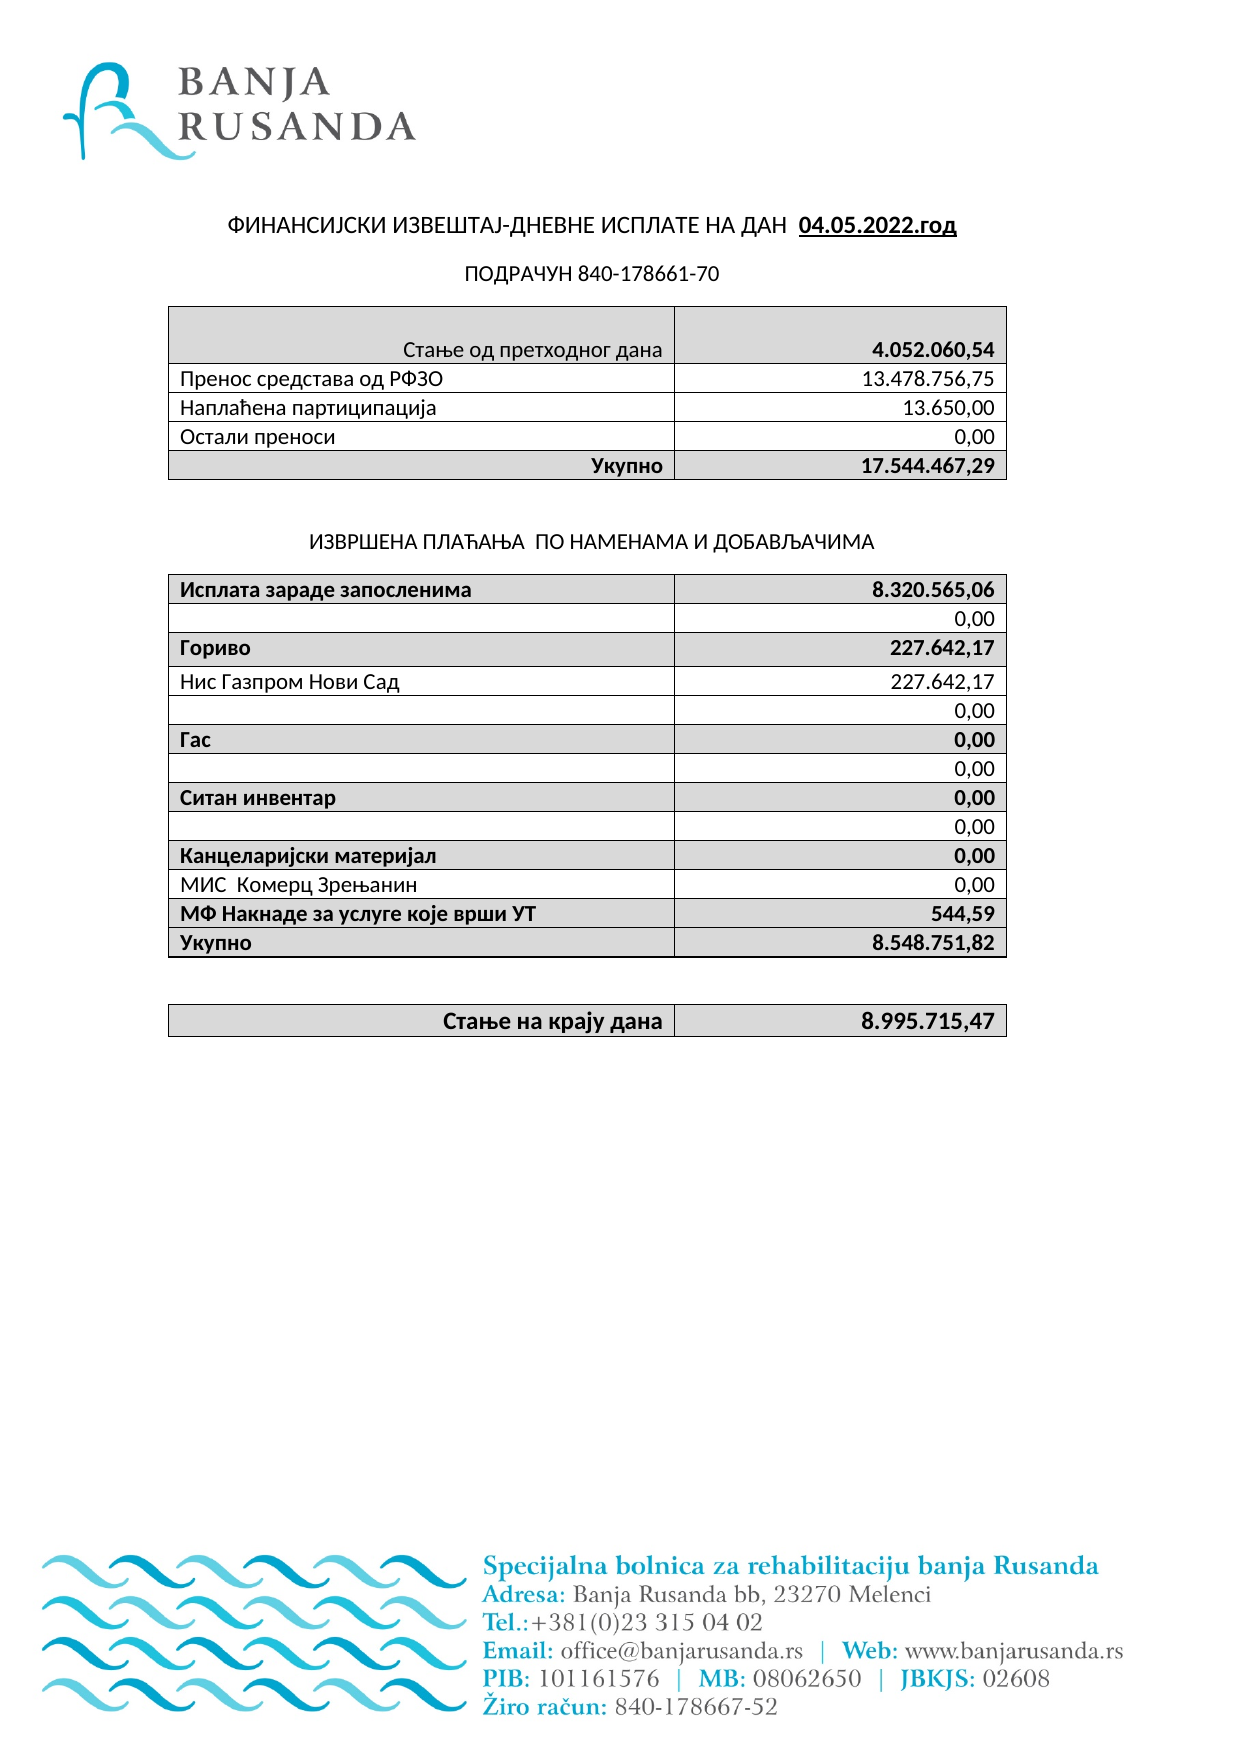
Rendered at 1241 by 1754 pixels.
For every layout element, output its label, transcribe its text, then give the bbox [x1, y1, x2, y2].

table_header 4.052.060,54 [675, 307, 1006, 363]
text ФИНАНСИЈСКИ ИЗВЕШТАЈ-ДНЕВНЕ ИСПЛАТЕ НА ДАН 04.05.2022.год [94, 210, 1090, 240]
table_cell [169, 696, 674, 724]
table_cell Пренос средстава од РФЗО [169, 364, 674, 392]
table_cell 13.650,00 [675, 393, 1006, 421]
table_cell Укупно [169, 451, 674, 479]
table_cell МФ Накнаде за услуге које врши УТ [169, 899, 674, 927]
table_cell МИС Комерц Зрењанин [169, 870, 674, 898]
table_cell 0,00 [675, 422, 1006, 450]
table_cell [169, 812, 674, 840]
table_cell 0,00 [675, 812, 1006, 840]
table_cell 0,00 [675, 754, 1006, 782]
table_header Стање од претходног дана [169, 307, 674, 363]
text ИЗВРШЕНА ПЛАЋАЊА ПО НАМЕНАМА И ДОБАВЉАЧИМА [94, 527, 1090, 555]
table_cell Ситан инвентар [169, 783, 674, 811]
table_header Стање на крају дана [169, 1005, 674, 1036]
text ПОДРАЧУН 840-178661-70 [94, 259, 1090, 287]
picture [0, 0, 1240, 210]
table_cell Гас [169, 725, 674, 753]
picture [0, 1513, 1240, 1753]
table_cell [169, 754, 674, 782]
table_cell Гориво [169, 633, 674, 666]
table_cell 227.642,17 [675, 633, 1006, 666]
table_cell 0,00 [675, 870, 1006, 898]
table_cell 227.642,17 [675, 667, 1006, 695]
table_cell 0,00 [675, 696, 1006, 724]
table_cell Канцеларијски материјал [169, 841, 674, 869]
table_cell Укупно [169, 928, 674, 956]
table_cell [169, 604, 674, 632]
table_header 8.320.565,06 [675, 575, 1006, 603]
table_cell 544,59 [675, 899, 1006, 927]
table_cell 0,00 [675, 725, 1006, 753]
table_cell 17.544.467,29 [675, 451, 1006, 479]
table_cell 0,00 [675, 841, 1006, 869]
table_cell Наплаћена партиципација [169, 393, 674, 421]
table_header 8.995.715,47 [675, 1005, 1006, 1036]
table_cell Нис Газпром Нови Сад [169, 667, 674, 695]
table_cell 8.548.751,82 [675, 928, 1006, 956]
table_cell 13.478.756,75 [675, 364, 1006, 392]
table_cell 0,00 [675, 604, 1006, 632]
table_cell 0,00 [675, 783, 1006, 811]
table_cell Остали преноси [169, 422, 674, 450]
table_header Исплата зараде запосленима [169, 575, 674, 603]
